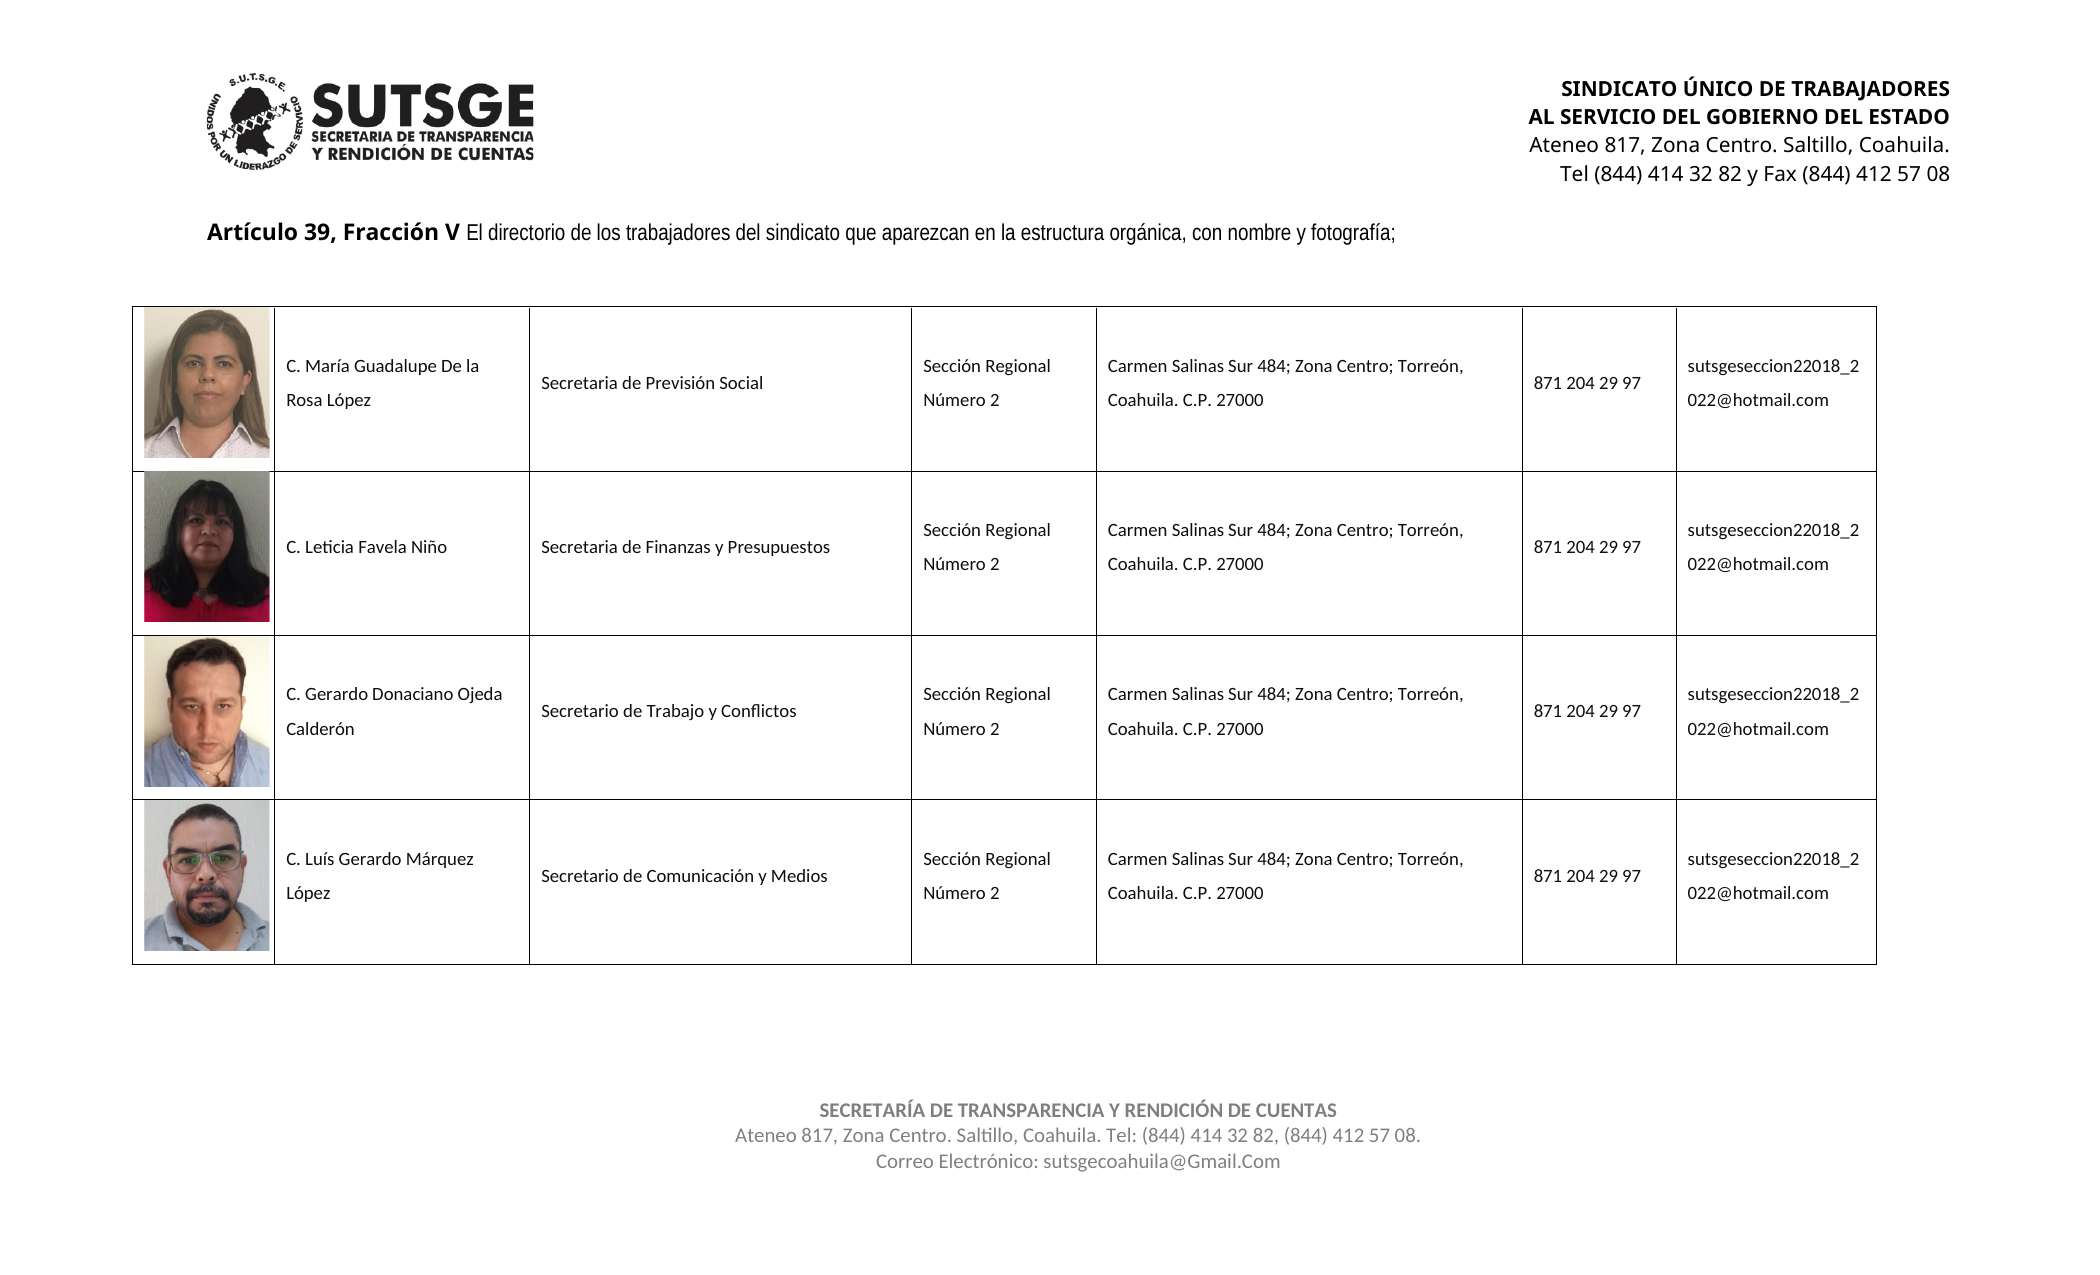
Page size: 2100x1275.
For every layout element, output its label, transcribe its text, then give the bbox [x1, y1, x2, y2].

table_cell sutsgeseccion22018_2022@hotmail.com [1677, 800, 1876, 963]
table_cell Sección Regional Número 2 [912, 800, 1096, 963]
table_cell C. María Guadalupe De la Rosa López [275, 307, 529, 471]
table_cell Carmen Salinas Sur 484; Zona Centro; Torreón, Coahuila. C.P. 27000 [1097, 307, 1522, 471]
table_cell Sección Regional Número 2 [912, 307, 1096, 471]
picture [144, 471, 270, 622]
table_cell C. Luís Gerardo Márquez López [275, 800, 529, 963]
table_cell Carmen Salinas Sur 484; Zona Centro; Torreón, Coahuila. C.P. 27000 [1097, 472, 1522, 635]
table_cell 871 204 29 97 [1523, 636, 1676, 799]
table_cell sutsgeseccion22018_2022@hotmail.com [1677, 472, 1876, 635]
table_cell [133, 636, 274, 799]
table_cell [133, 472, 274, 635]
table_cell sutsgeseccion22018_2022@hotmail.com [1677, 307, 1876, 471]
table_cell Carmen Salinas Sur 484; Zona Centro; Torreón, Coahuila. C.P. 27000 [1097, 636, 1522, 799]
table_cell sutsgeseccion22018_2022@hotmail.com [1677, 636, 1876, 799]
table_cell C. Leticia Favela Niño [275, 472, 529, 635]
picture [144, 307, 270, 458]
table_cell Secretaria de Previsión Social [530, 307, 911, 471]
table_cell Carmen Salinas Sur 484; Zona Centro; Torreón, Coahuila. C.P. 27000 [1097, 800, 1522, 963]
picture [144, 800, 270, 951]
table_cell [133, 307, 274, 471]
table_cell [133, 800, 274, 963]
table_cell Secretaria de Finanzas y Presupuestos [530, 472, 911, 635]
table_cell 871 204 29 97 [1523, 307, 1676, 471]
table_cell Sección Regional Número 2 [912, 636, 1096, 799]
table_cell 871 204 29 97 [1523, 472, 1676, 635]
picture [206, 73, 534, 170]
table_cell Secretario de Comunicación y Medios [530, 800, 911, 963]
table_cell C. Gerardo Donaciano Ojeda Calderón [275, 636, 529, 799]
picture [144, 636, 270, 787]
table_cell Secretario de Trabajo y Conflictos [530, 636, 911, 799]
table_cell Sección Regional Número 2 [912, 472, 1096, 635]
table_cell 871 204 29 97 [1523, 800, 1676, 963]
